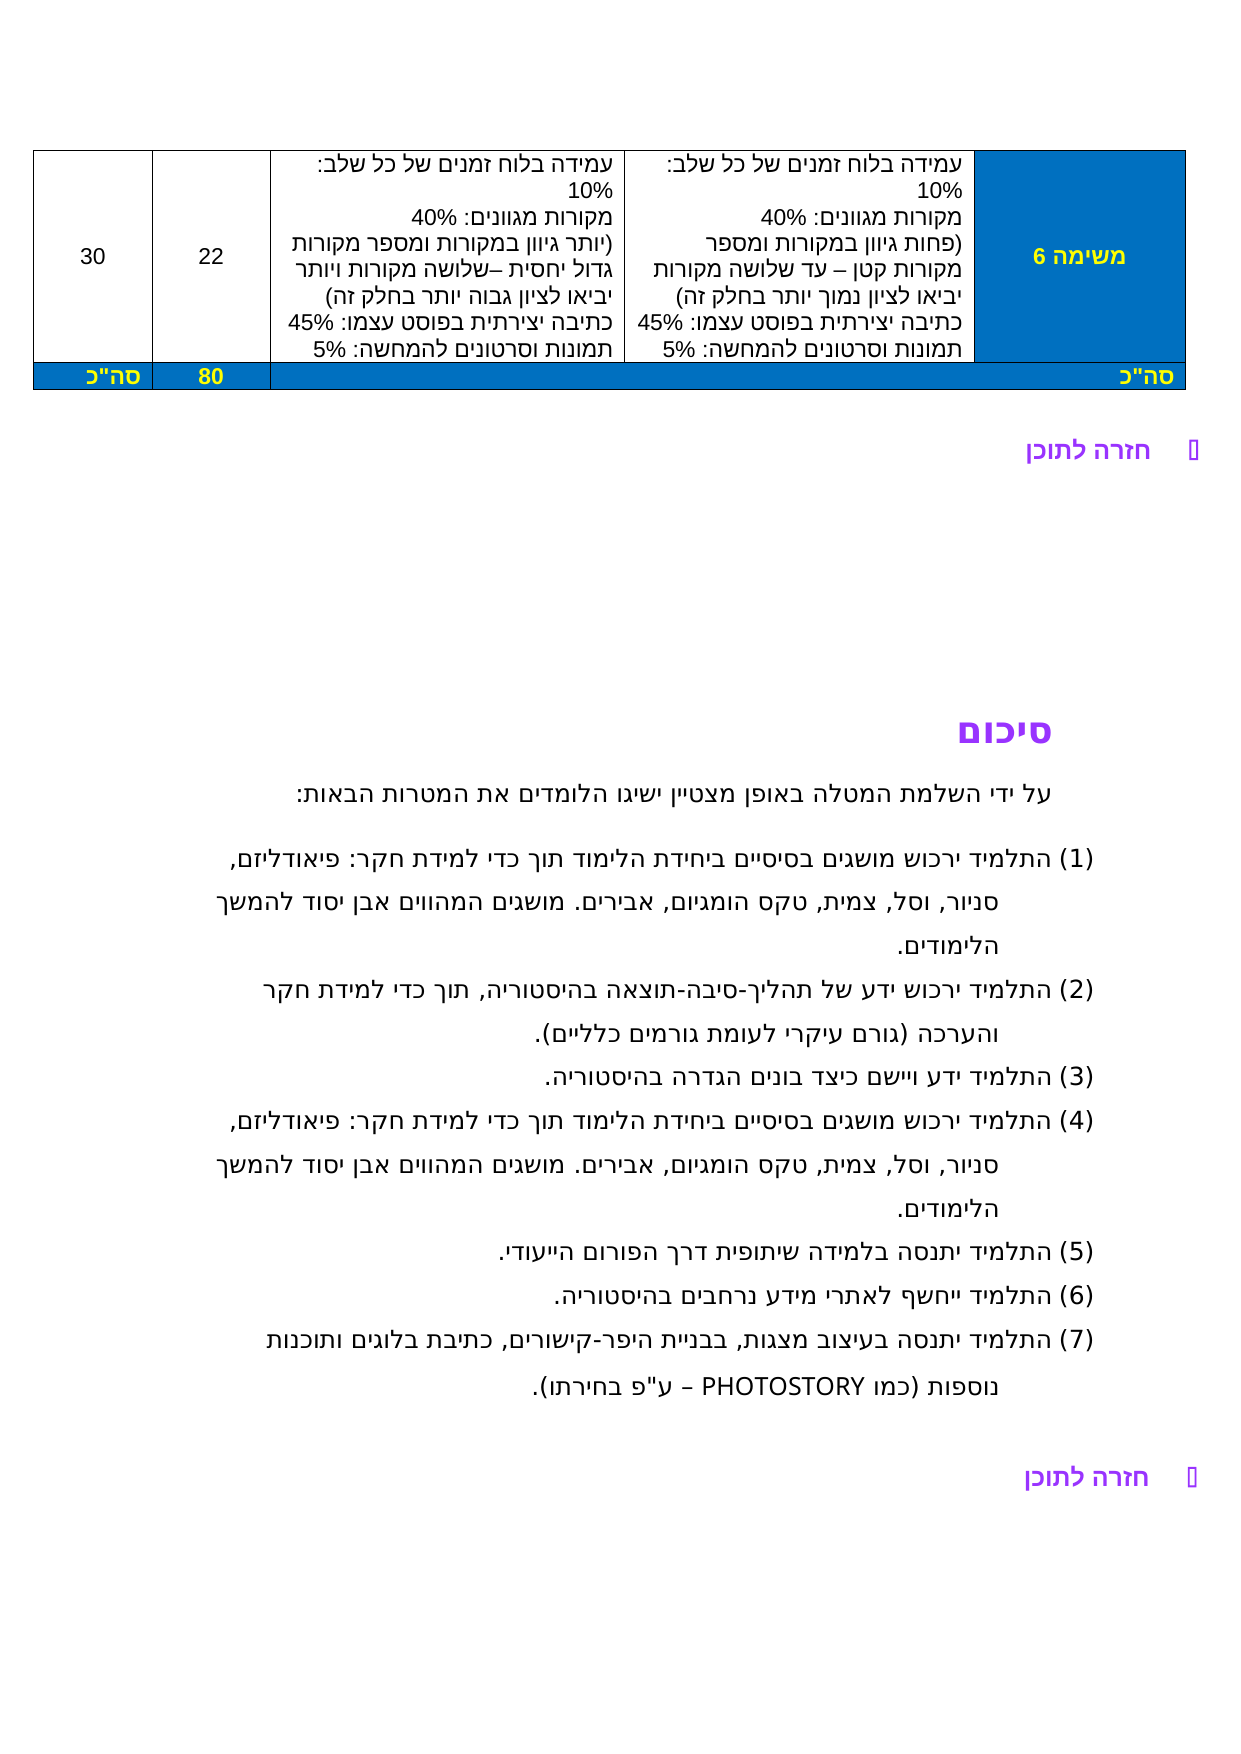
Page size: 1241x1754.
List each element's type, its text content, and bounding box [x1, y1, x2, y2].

list התלמיד ירכוש מושגים בסיסיים ביחידת הלימוד תוך כדי למידת חקר: פיאודליזם, סניור, וסל, צמית, טקס הומגיום, אבירים. מושגים המהווים אבן יסוד להמשך הלימודים. [187, 844, 1059, 961]
text על ידי השלמת המטלה באופן מצטיין ישיגו הלומדים את המטרות הבאות: [187, 779, 1053, 808]
list התלמיד יתנסה בלמידה שיתופית דרך הפורום הייעודי. [187, 1238, 1059, 1267]
table_cell סה"כ [271, 363, 1185, 389]
table_cell 80 [153, 363, 270, 389]
table_cell 22 [153, 151, 270, 362]
list התלמיד ידע ויישם כיצד בונים הגדרה בהיסטוריה. [187, 1063, 1059, 1092]
list התלמיד יתנסה בעיצוב מצגות, בבניית היפר-קישורים, כתיבת בלוגים ותוכנות נוספות (כמו PHOTOSTORY – ע"פ בחירתו). [187, 1325, 1059, 1403]
list התלמיד ירכוש ידע של תהליך-סיבה-תוצאה בהיסטוריה, תוך כדי למידת חקר והערכה (גורם עיקרי לעומת גורמים כלליים). [187, 975, 1059, 1048]
table_cell עמידה בלוח זמנים של כל שלב: 10% מקורות מגוונים: 40% (יותר גיוון במקורות ומספר מקורות גדול יחסית –שלושה מקורות ויותר יביאו לציון גבוה יותר בחלק זה) כתיבה יצירתית בפוסט עצמו: 45% תמונות וסרטונים להמחשה: 5% [271, 151, 624, 362]
table_cell משימה 6 [975, 151, 1185, 362]
list התלמיד ייחשף לאתרי מידע נרחבים בהיסטוריה. [187, 1281, 1059, 1311]
table_cell 30 [34, 151, 152, 362]
table_cell סה"כ [34, 363, 152, 389]
text סיכום [187, 708, 1053, 752]
list התלמיד ירכוש מושגים בסיסיים ביחידת הלימוד תוך כדי למידת חקר: פיאודליזם, סניור, וסל, צמית, טקס הומגיום, אבירים. מושגים המהווים אבן יסוד להמשך הלימודים. [187, 1106, 1059, 1223]
table_cell עמידה בלוח זמנים של כל שלב: 10% מקורות מגוונים: 40% (פחות גיוון במקורות ומספר מקורות קטן – עד שלושה מקורות יביאו לציון נמוך יותר בחלק זה) כתיבה יצירתית בפוסט עצמו: 45% תמונות וסרטונים להמחשה: 5% [625, 151, 974, 362]
